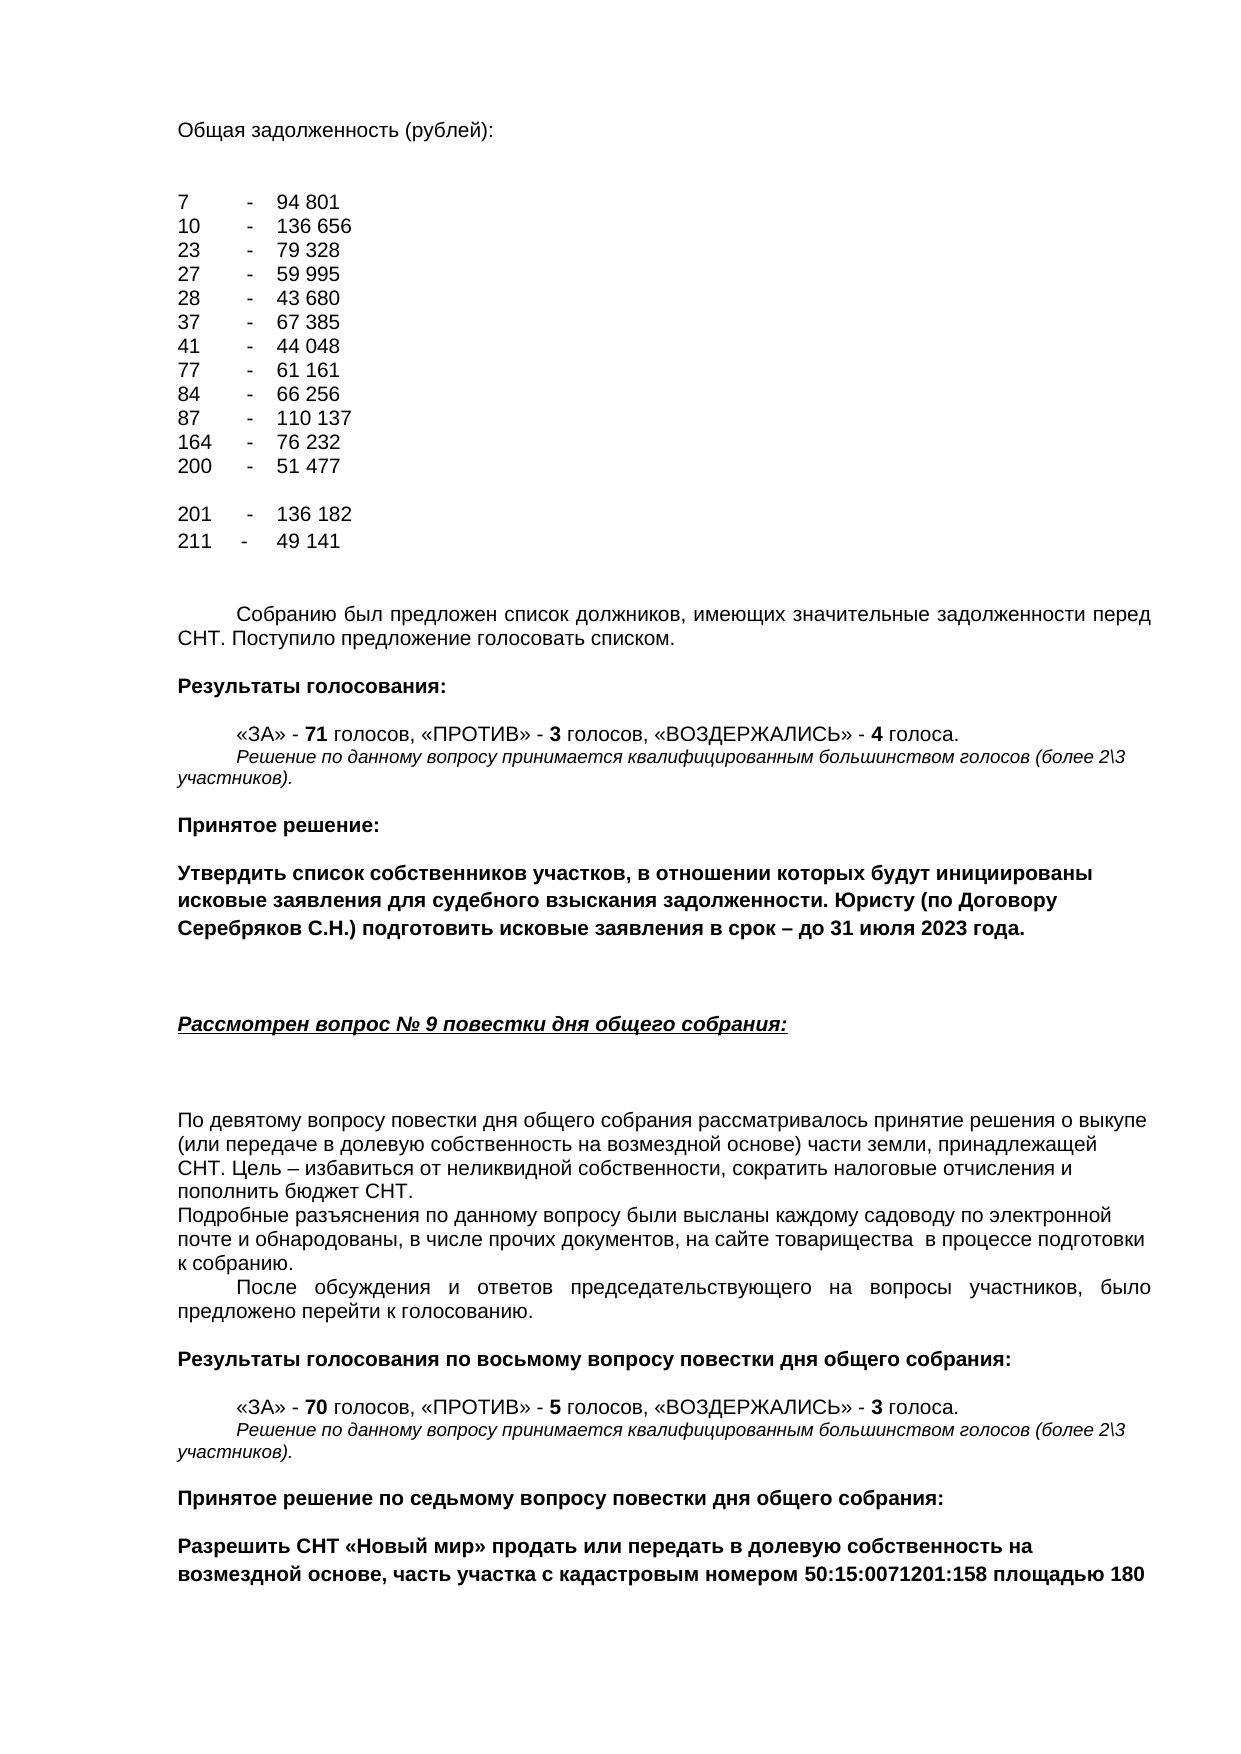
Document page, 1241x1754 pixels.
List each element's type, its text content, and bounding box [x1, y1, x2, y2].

text Результаты голосования по восьмому вопросу повестки дня общего собрания: [177, 1347, 1152, 1371]
text Утвердить список собственников участков, в отношении которых будут инициированы исковые заявления для судебного взыскания задолженности. Юристу (по Договору Серебряков С.Н.) подготовить исковые заявления в срок – до 31 июля 2023 года. [177, 860, 1152, 939]
text 10 - 136 656 [177, 214, 1152, 238]
text Подробные разъяснения по данному вопросу были высланы каждому садоводу по электронной почте и обнародованы, в числе прочих документов, на сайте товарищества в процессе подготовки к собранию. [177, 1203, 1152, 1275]
text 164 - 76 232 [177, 429, 1152, 453]
text После обсуждения и ответов председательствующего на вопросы участников, было предложено перейти к голосованию. [177, 1275, 1152, 1323]
text Общая задолженность (рублей): [177, 118, 1152, 142]
text Рассмотрен вопрос № 9 повестки дня общего собрания: [177, 1012, 1152, 1036]
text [177, 1534, 1152, 1585]
text 84 - 66 256 [177, 382, 1152, 406]
text Собранию был предложен список должников, имеющих значительные задолженности перед СНТ. Поступило предложение голосовать списком. [177, 602, 1152, 649]
text Результаты голосования: [177, 673, 1152, 697]
text 23 - 79 328 [177, 238, 1152, 262]
text 37 - 67 385 [177, 310, 1152, 334]
text Принятое решение: [177, 812, 1152, 836]
text По девятому вопросу повестки дня общего собрания рассматривалось принятие решения о выкупе (или передаче в долевую собственность на возмездной основе) части земли, принадлежащей СНТ. Цель – избавиться от неликвидной собственности, сократить налоговые отчисления и пополнить бюджет СНТ. [177, 1107, 1152, 1203]
text 87 - 110 137 [177, 406, 1152, 429]
text Принятое решение по седьмому вопросу повестки дня общего собрания: [177, 1486, 1152, 1510]
text 41 - 44 048 [177, 334, 1152, 358]
text «ЗА» - 71 голосов, «ПРОТИВ» - 3 голосов, «ВОЗДЕРЖАЛИСЬ» - 4 голоса. [177, 721, 1152, 745]
text «ЗА» - 70 голосов, «ПРОТИВ» - 5 голосов, «ВОЗДЕРЖАЛИСЬ» - 3 голоса. [177, 1395, 1152, 1419]
text 201 - 136 182 211 - 49 141 [177, 502, 1152, 553]
text Решение по данному вопросу принимается квалифицированным большинством голосов (более 2\3 участников). [177, 1419, 1152, 1462]
text 200 - 51 477 [177, 453, 1152, 477]
text 27 - 59 995 [177, 262, 1152, 286]
text 28 - 43 680 [177, 286, 1152, 310]
text Решение по данному вопросу принимается квалифицированным большинством голосов (более 2\3 участников). [177, 745, 1152, 788]
text 7 - 94 801 [177, 190, 1152, 214]
text 77 - 61 161 [177, 358, 1152, 382]
